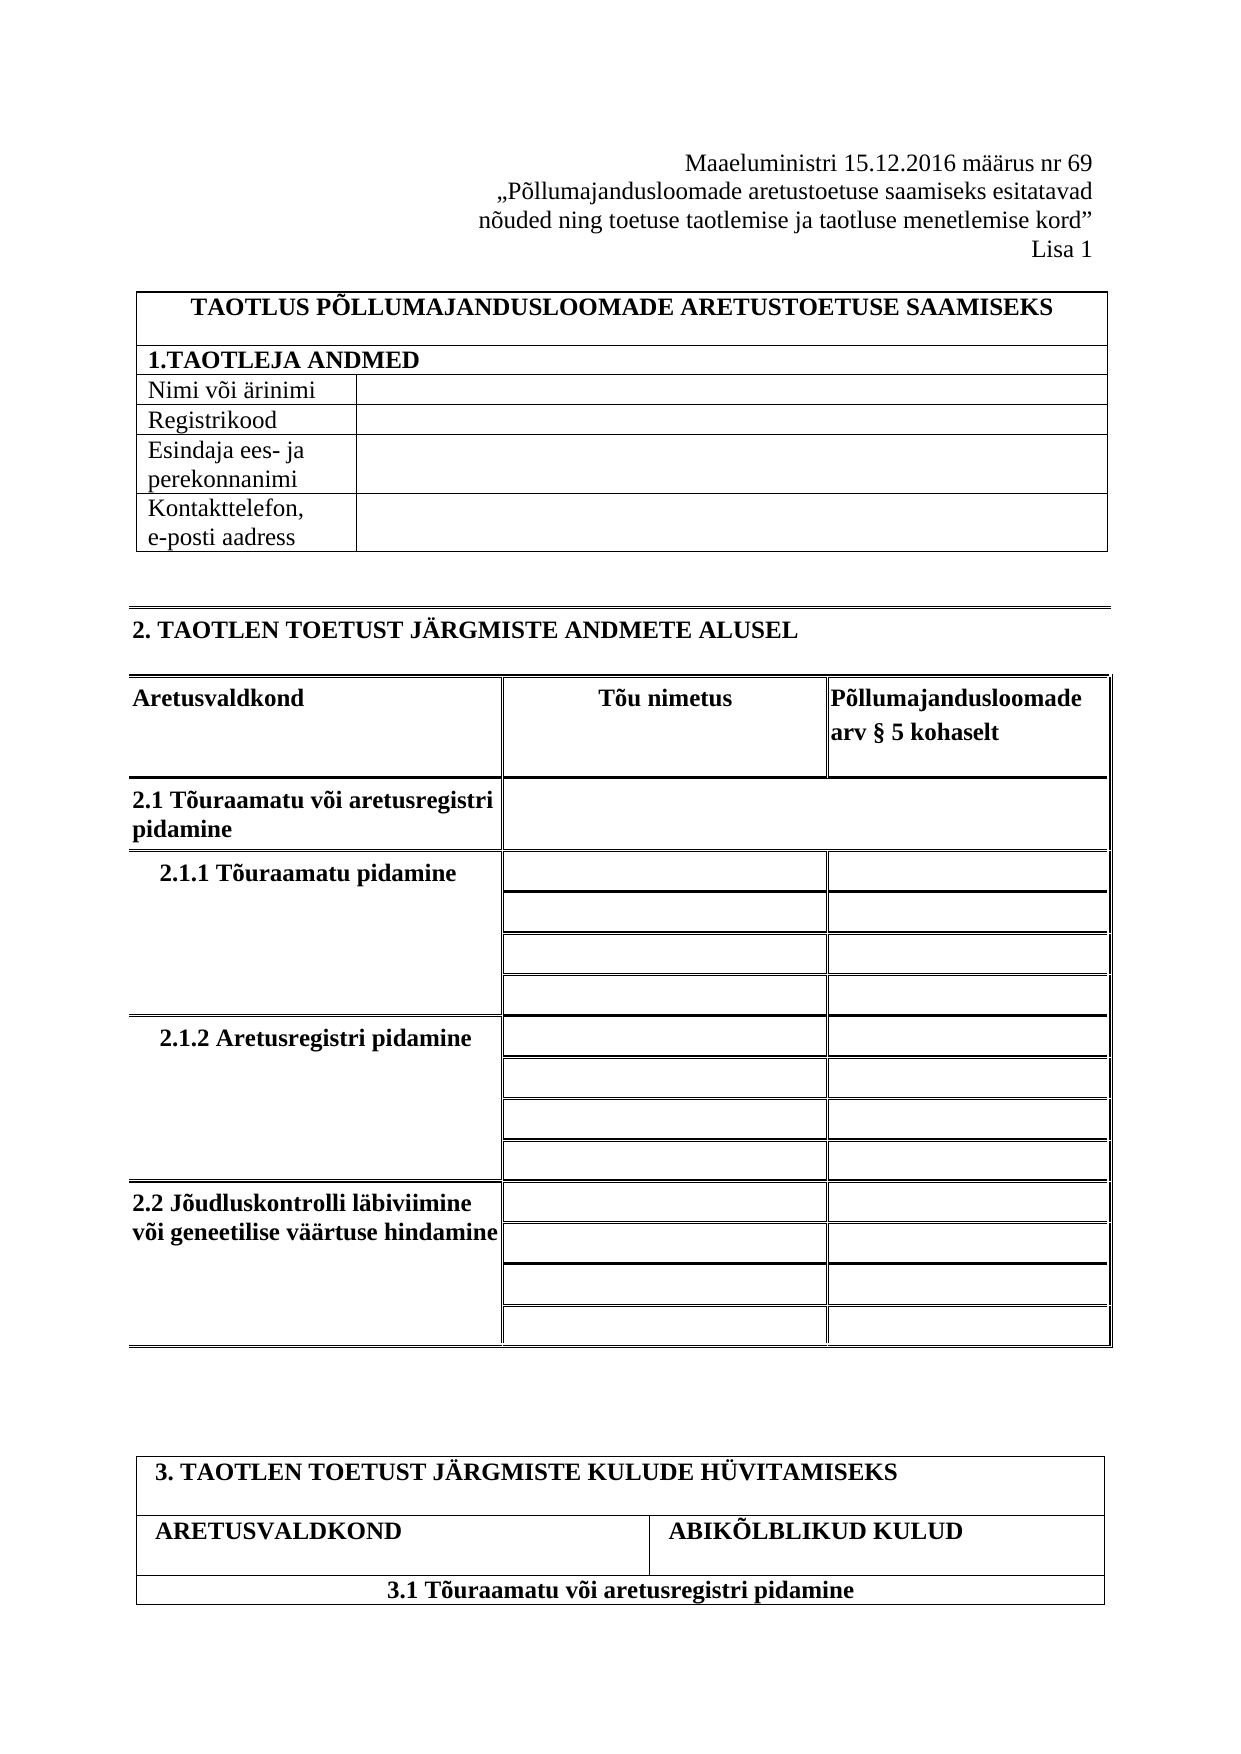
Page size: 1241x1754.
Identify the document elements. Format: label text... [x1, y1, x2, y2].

table_cell [829, 1179, 1110, 1221]
text nõuded ning toetuse taotlemise ja taotluse menetlemise kord” [148, 205, 1093, 234]
table_cell [504, 1183, 826, 1221]
table_cell [829, 1055, 1110, 1097]
table_cell [504, 1265, 826, 1303]
table_cell [504, 1142, 826, 1179]
table_cell [357, 494, 1107, 551]
table_cell [504, 776, 1109, 848]
table_cell 2.2 Jõudluskontrolli läbiviimine või geneetilise väärtuse hindamine [129, 1183, 503, 1345]
table_cell [829, 1138, 1110, 1179]
table_cell Tõu nimetus [504, 678, 826, 776]
table_cell Aretusvaldkond [129, 678, 501, 776]
table_cell [504, 1017, 826, 1055]
table_header 2. TAOTLEN TOETUST JÄRGMISTE ANDMETE ALUSEL [129, 609, 1111, 674]
table_cell [828, 973, 1111, 1014]
table_cell [357, 375, 1107, 404]
table_cell Nimi või ärinimi [137, 375, 356, 404]
text Lisa 1 [148, 234, 1093, 263]
table_cell ABIKÕLBLIKUD KULUD [650, 1516, 1104, 1574]
table_cell ARETUSVALDKOND [137, 1516, 649, 1574]
table_cell Registrikood [137, 405, 356, 434]
table_cell [829, 849, 1110, 890]
table_cell [829, 890, 1109, 931]
table_cell [828, 1097, 1111, 1138]
table_cell [504, 893, 826, 931]
table_cell [503, 1307, 827, 1345]
table_header TAOTLUS PÕLLUMAJANDUSLOOMADE ARETUSTOETUSE SAAMISEKS [137, 293, 1107, 344]
table_cell 2.1.2 Aretusregistri pidamine [129, 1017, 501, 1179]
table_cell Esindaja ees- ja perekonnanimi [137, 435, 356, 492]
table_cell [504, 935, 826, 973]
table_header 3. TAOTLEN TOETUST JÄRGMISTE KULUDE HÜVITAMISEKS [137, 1457, 1104, 1515]
table_cell 2.1 Tõuraamatu või aretusregistri pidamine [129, 779, 501, 848]
table_cell 1.TAOTLEJA ANDMED [137, 346, 1107, 374]
text Maaeluministri 15.12.2016 määrus nr 69 [148, 148, 1093, 176]
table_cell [137, 1576, 1104, 1604]
table_cell [828, 1221, 1111, 1262]
table_cell [504, 1100, 826, 1138]
text „Põllumajandusloomade aretustoetuse saamiseks esitatavad [148, 176, 1093, 205]
table_cell [504, 1224, 826, 1262]
table_cell Kontakttelefon, e-posti aadress [137, 494, 356, 551]
table_cell Põllumajandusloomade arv § 5 kohaselt [829, 674, 1111, 776]
table_cell 2.1.1 Tõuraamatu pidamine [129, 852, 501, 1014]
table_cell [504, 1059, 826, 1097]
table_cell [357, 435, 1107, 492]
table_cell [504, 852, 826, 890]
table_cell [829, 1014, 1109, 1055]
table_cell [504, 976, 826, 1014]
table_cell [829, 931, 1110, 973]
table_cell [829, 1262, 1109, 1303]
table_cell [357, 405, 1107, 434]
table_cell [828, 1304, 1110, 1345]
